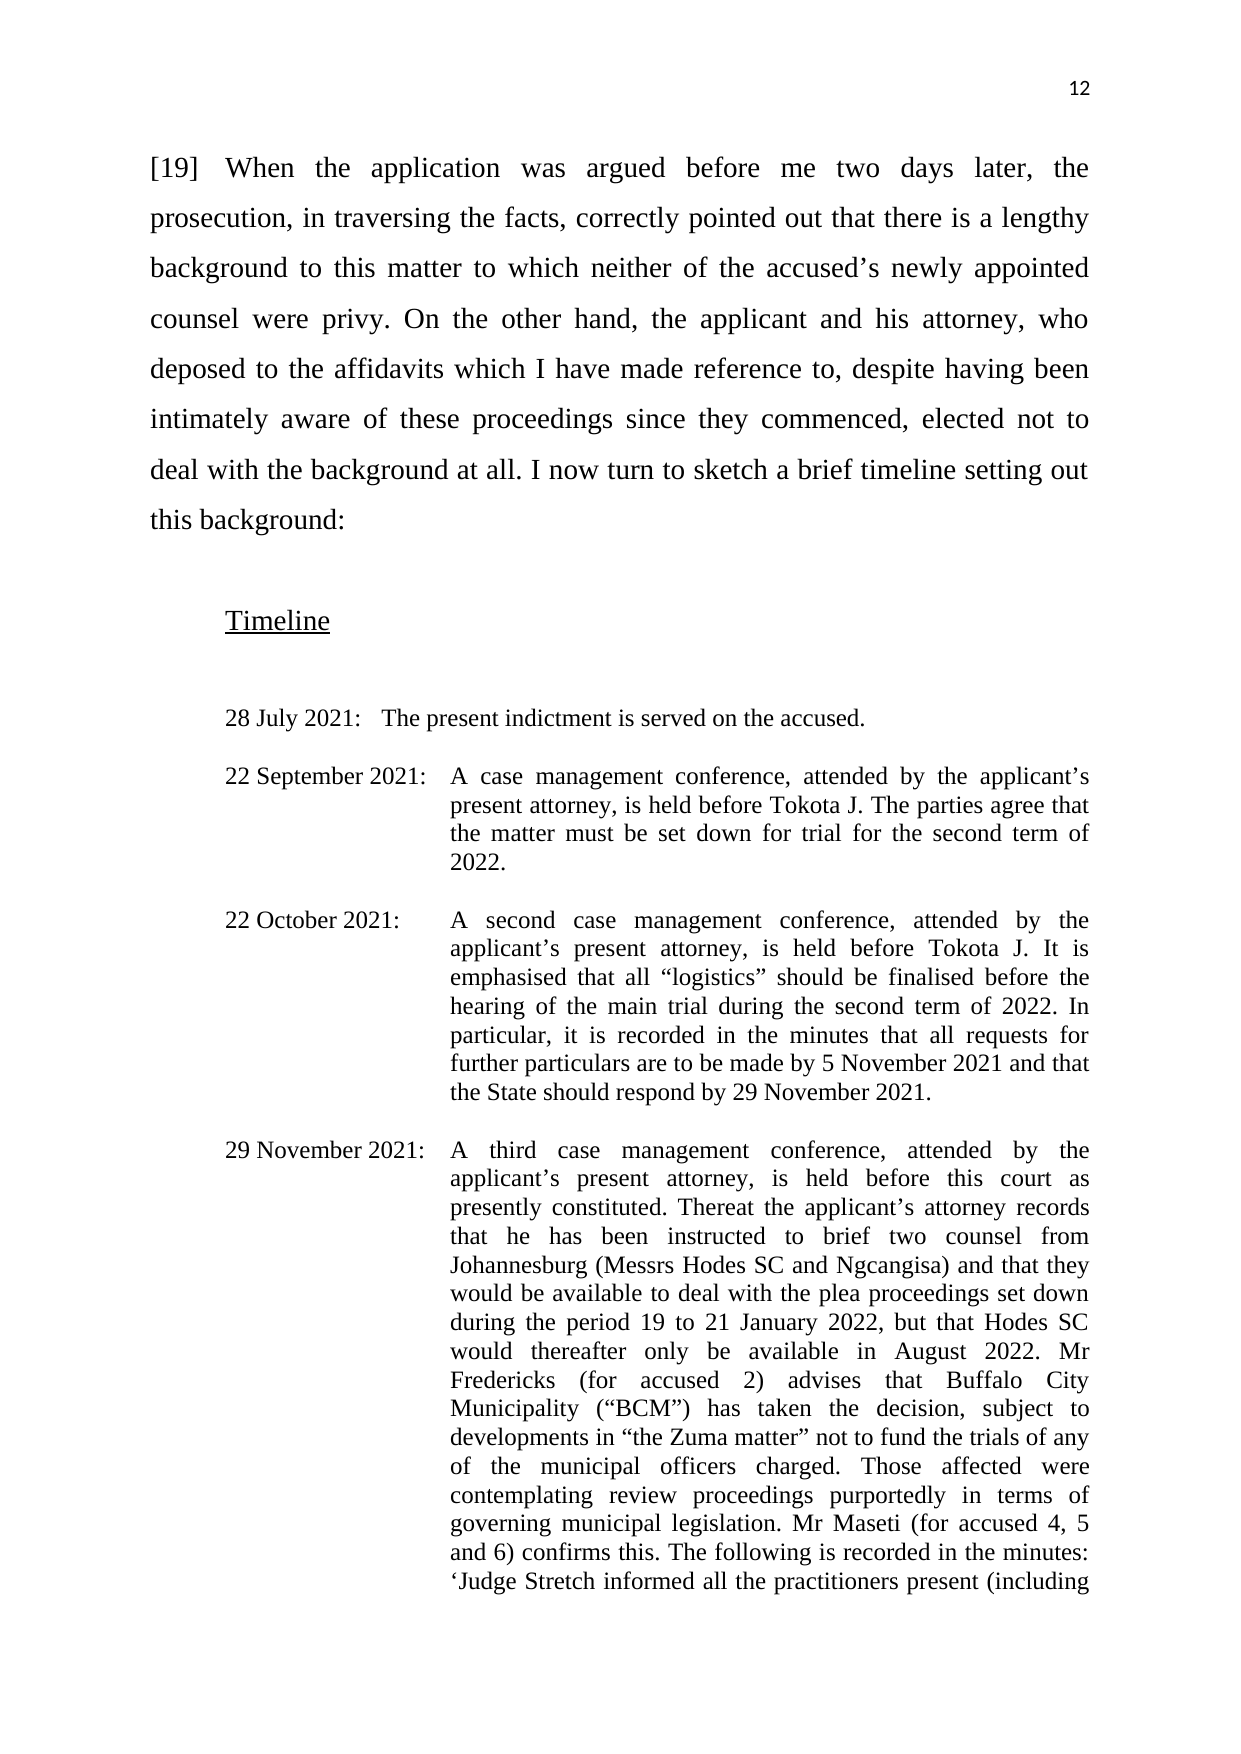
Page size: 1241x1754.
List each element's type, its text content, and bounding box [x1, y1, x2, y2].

list Timeline [225, 603, 1090, 636]
list 22 October 2021: A second case management conference, attended by the applicant’s present attorney, is held before Tokota J. It is emphasised that all “logistics” should be finalised before the hearing of the main trial during the second term of 2022. In particular, it is recorded in the minutes that all requests for further particulars are to be made by 5 November 2021 and that the State should respond by 29 November 2021. [225, 905, 1090, 1106]
list When the application was argued before me two days later, the prosecution, in traversing the facts, correctly pointed out that there is a lengthy background to this matter to which neither of the accused’s newly appointed counsel were privy. On the other hand, the applicant and his attorney, who deposed to the affidavits which I have made reference to, despite having been intimately aware of these proceedings since they commenced, elected not to deal with the background at all. I now turn to sketch a brief timeline setting out this background: [150, 150, 1090, 536]
list 28 July 2021: The present indictment is served on the accused. [225, 703, 1090, 732]
list 22 September 2021: A case management conference, attended by the applicant’s present attorney, is held before Tokota J. The parties agree that the matter must be set down for trial for the second term of 2022. [225, 761, 1090, 876]
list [225, 1135, 1090, 1595]
